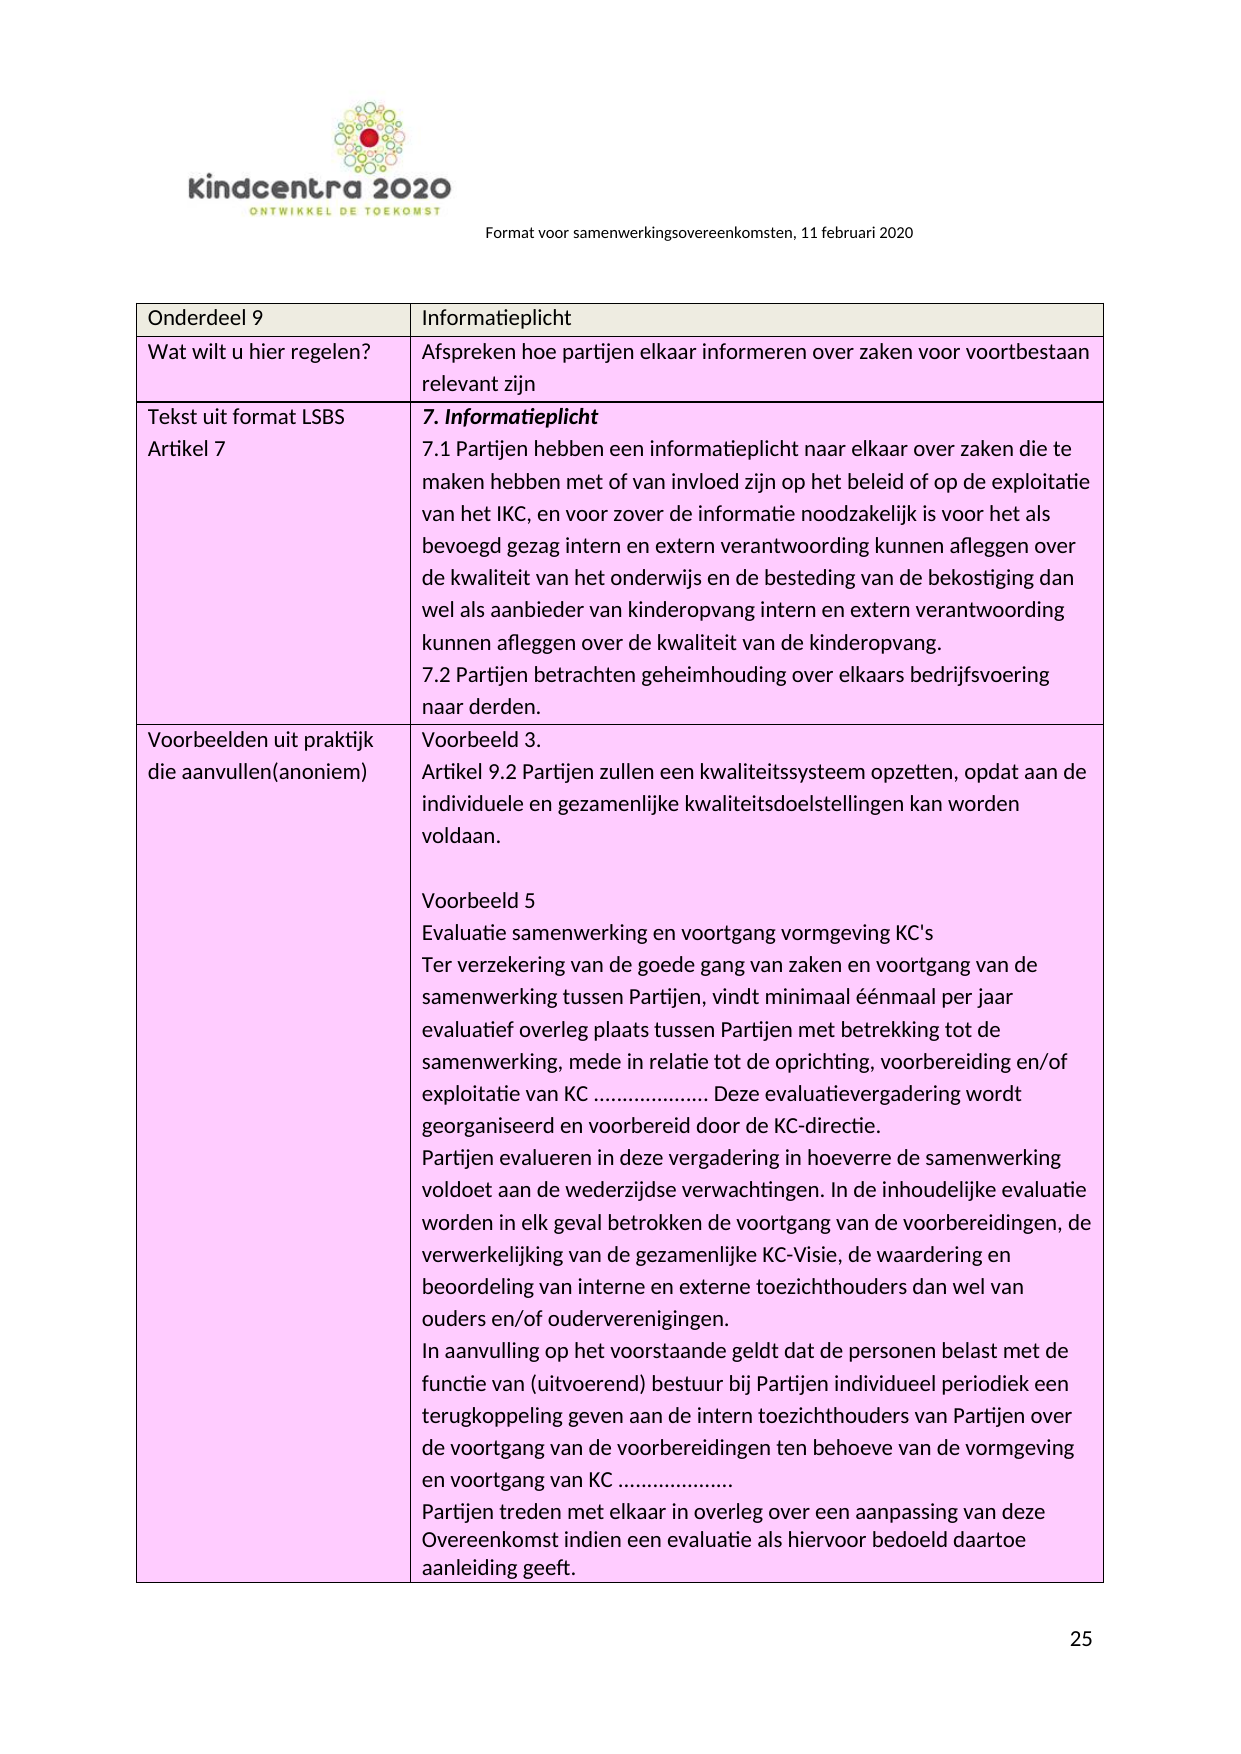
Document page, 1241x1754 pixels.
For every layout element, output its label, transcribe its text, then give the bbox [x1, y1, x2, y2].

table_cell Wat wilt u hier regelen? [137, 337, 410, 401]
table_cell Voorbeelden uit praktijk die aanvullen(anoniem) [137, 725, 410, 1582]
picture [152, 73, 486, 239]
table_header Informatieplicht [411, 304, 1103, 336]
table_cell Tekst uit format LSBS Artikel 7 [137, 403, 410, 724]
table_cell 7. Informatieplicht 7.1 Partijen hebben een informatieplicht naar elkaar over zaken die te maken hebben met of van invloed zijn op het beleid of op de exploitatie van het IKC, en voor zover de informatie noodzakelijk is voor het als bevoegd gezag intern en extern verantwoording kunnen afleggen over de kwaliteit van het onderwijs en de besteding van de bekostiging dan wel als aanbieder van kinderopvang intern en extern verantwoording kunnen afleggen over de kwaliteit van de kinderopvang. 7.2 Partijen betrachten geheimhouding over elkaars bedrijfsvoering naar derden. [411, 403, 1103, 724]
table_cell Afspreken hoe partijen elkaar informeren over zaken voor voortbestaan relevant zijn [411, 337, 1103, 401]
table_header Onderdeel 9 [137, 304, 410, 336]
